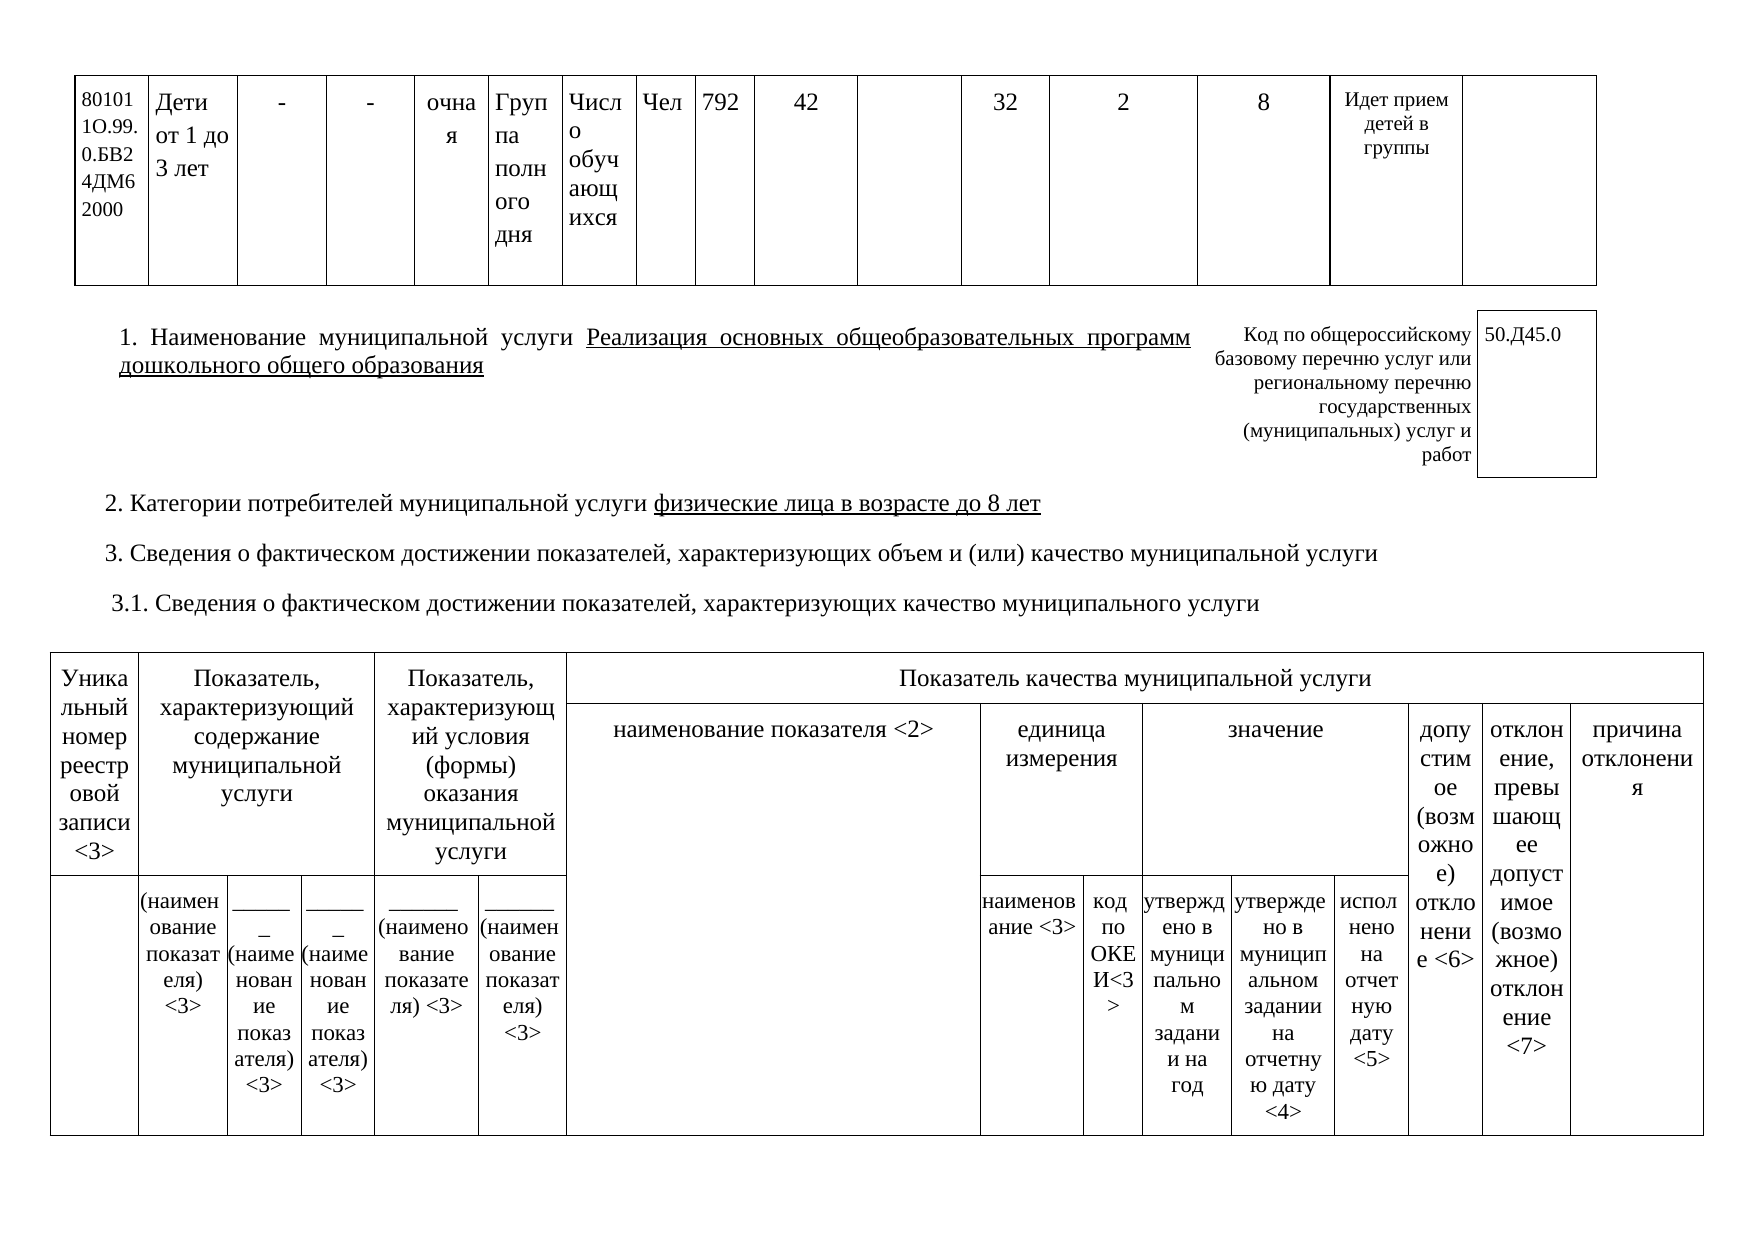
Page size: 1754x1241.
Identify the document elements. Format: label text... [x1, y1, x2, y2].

table_cell причина отклонения [1571, 704, 1703, 1135]
table_cell Число обучающихся [563, 76, 636, 285]
table_cell 3.1. Сведения о фактическом достижении показателей, характеризующих качество муниципального услуги [75, 578, 1596, 628]
table_header 50.Д45.0 [1478, 311, 1596, 477]
table_cell допустимое (возможное) отклонение <6> [1409, 704, 1482, 1135]
table_cell наименование <3> [981, 876, 1083, 1135]
table_cell 32 [962, 76, 1049, 285]
table_cell наименование показателя <2> [567, 704, 980, 1135]
table_cell (наименование показателя) <3> [139, 876, 227, 1135]
table_cell 3. Сведения о фактическом достижении показателей, характеризующих объем и (или) качество муниципальной услуги [75, 528, 1596, 578]
table_cell очная [415, 76, 488, 285]
table_cell ______ (наименование показателя) <3> [375, 876, 478, 1135]
table_cell 8 [1198, 76, 1329, 285]
table_cell единица измерения [981, 704, 1142, 875]
table_header Показатель качества муниципальной услуги [567, 653, 1703, 703]
table_cell [51, 876, 138, 1135]
table_cell утверждено в муниципальном задании на отчетную дату <4> [1232, 876, 1334, 1135]
table_cell Группа полного дня [489, 76, 562, 285]
table_cell код по ОКЕИ<3> [1084, 876, 1142, 1135]
table_cell 801011О.99.0.БВ24ДМ62000 [76, 76, 148, 285]
table_cell [858, 76, 961, 285]
table_cell 42 [755, 76, 857, 285]
table_cell - [327, 76, 414, 285]
table_cell отклонение, превышающее допустимое (возможное) отклонение <7> [1483, 704, 1570, 1135]
table_cell - [238, 76, 326, 285]
table_cell 2. Категории потребителей муниципальной услуги физические лица в возрасте до 8 лет [75, 477, 1596, 528]
table_header Показатель, характеризующий содержание муниципальной услуги [139, 653, 374, 875]
table_cell ______ (наименование показателя) <3> [302, 876, 374, 1135]
table_cell ______ (наименование показателя) <3> [479, 876, 566, 1135]
table_cell значение [1143, 704, 1408, 875]
table_cell утверждено в муниципальном задании на год [1143, 876, 1231, 1135]
table_cell [1463, 76, 1596, 285]
table_cell ______ (наименование показателя) <3> [228, 876, 301, 1135]
table_header Уникальный номер реестровой записи <3> [51, 653, 138, 875]
table_cell Идет прием детей в группы [1331, 76, 1462, 285]
table_cell Дети от 1 до 3 лет [149, 76, 237, 285]
table_cell Чел [637, 76, 695, 285]
table_cell исполнено на отчетную дату <5> [1335, 876, 1408, 1135]
table_header 1. Наименование муниципальной услуги Реализация основных общеобразовательных программ дошкольного общего образования [75, 310, 1197, 477]
table_header Код по общероссийскому базовому перечню услуг или региональному перечню государственных (муниципальных) услуг и работ [1198, 310, 1477, 477]
table_cell 792 [696, 76, 754, 285]
table_cell 2 [1050, 76, 1197, 285]
table_header Показатель, характеризующий условия (формы) оказания муниципальной услуги [375, 653, 566, 875]
